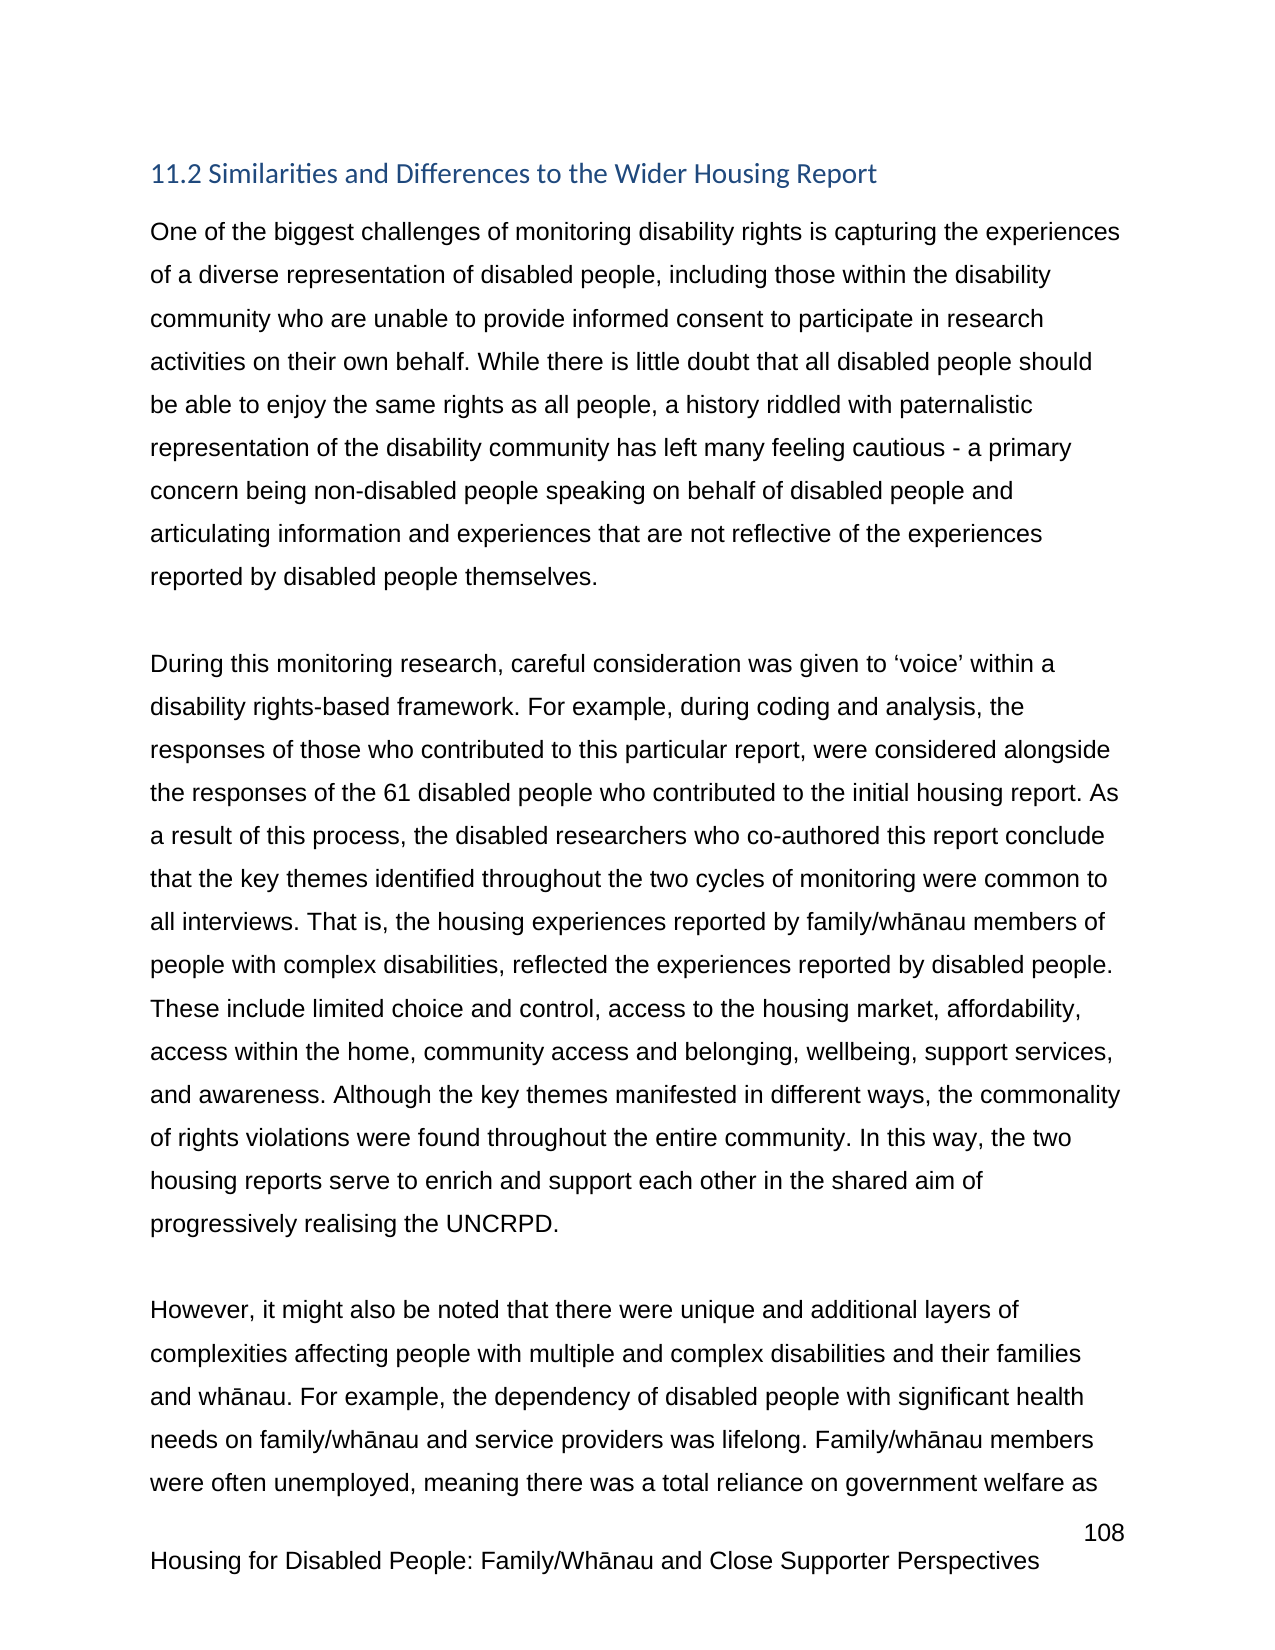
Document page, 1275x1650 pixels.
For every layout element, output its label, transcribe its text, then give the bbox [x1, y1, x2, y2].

subtitle 11.2 Similarities and Differences to the Wider Housing Report [150, 156, 1125, 191]
text One of the biggest challenges of monitoring disability rights is capturing the experiences of a diverse representation of disabled people, including those within the disability community who are unable to provide informed consent to participate in research activities on their own behalf. While there is little doubt that all disabled people should be able to enjoy the same rights as all people, a history riddled with paternalistic representation of the disability community has left many feeling cautious - a primary concern being non-disabled people speaking on behalf of disabled people and articulating information and experiences that are not reflective of the experiences reported by disabled people themselves. During this monitoring research, careful consideration was given to ‘voice’ within a disability rights-based framework. For example, during coding and analysis, the responses of those who contributed to this particular report, were considered alongside the responses of the 61 disabled people who contributed to the initial housing report. As a result of this process, the disabled researchers who co-authored this report conclude that the key themes identified throughout the two cycles of monitoring were common to all interviews. That is, the housing experiences reported by family/whānau members of people with complex disabilities, reflected the experiences reported by disabled people. These include limited choice and control, access to the housing market, affordability, access within the home, community access and belonging, wellbeing, support services, and awareness. Although the key themes manifested in different ways, the commonality of rights violations were found throughout the entire community. In this way, the two housing reports serve to enrich and support each other in the shared aim of progressively realising the UNCRPD. [150, 217, 1125, 1238]
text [150, 1295, 1125, 1497]
